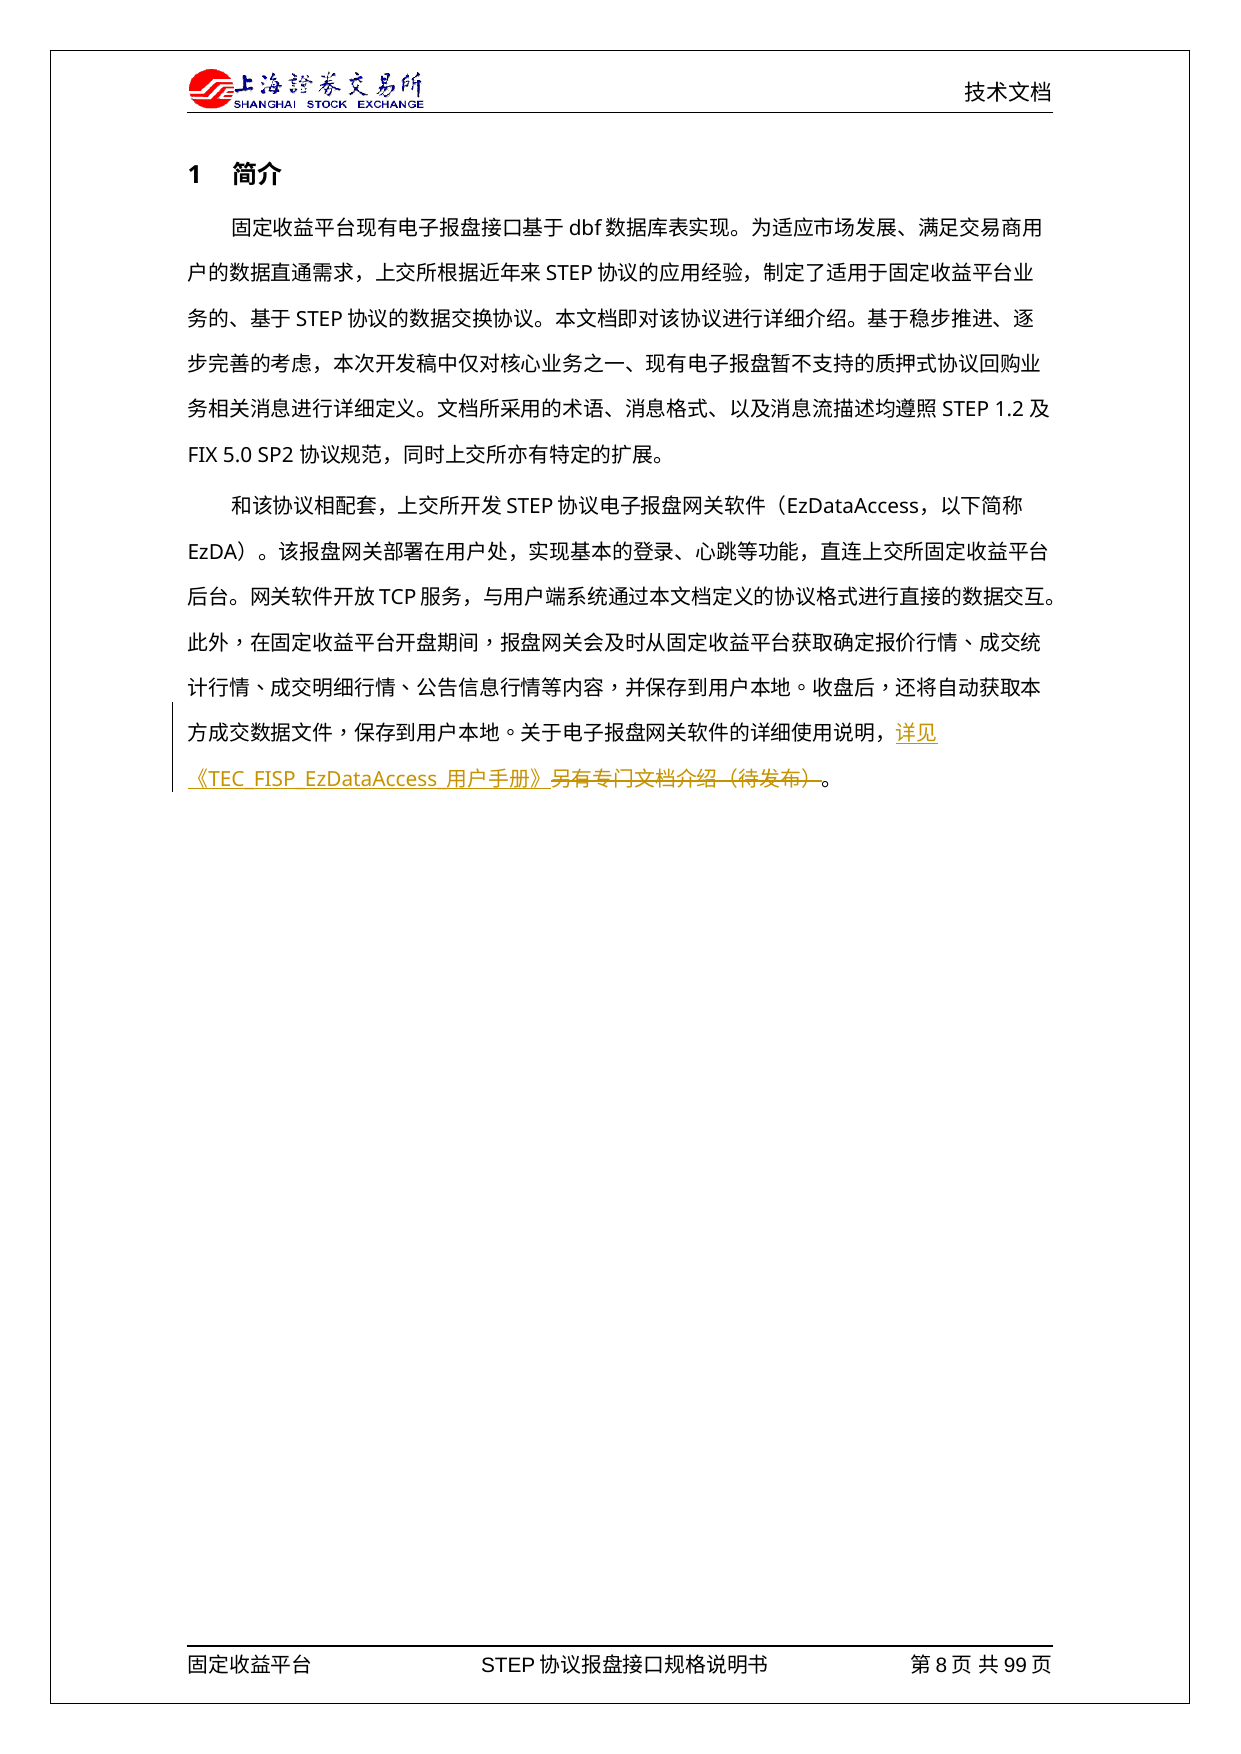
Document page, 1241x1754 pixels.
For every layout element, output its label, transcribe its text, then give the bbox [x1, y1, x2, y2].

text 固定收益平台现有电子报盘接口基于dbf数据库表实现。为适应市场发展、满足交易商用户的数据直通需求，上交所根据近年来STEP协议的应用经验，制定了适用于固定收益平台业务的、基于STEP协议的数据交换协议。本文档即对该协议进行详细介绍。基于稳步推进、逐步完善的考虑，本次开发稿中仅对核心业务之一、现有电子报盘暂不支持的质押式协议回购业务相关消息进行详细定义。文档所采用的术语、消息格式、以及消息流描述均遵照 STEP 1.2 及 FIX 5.0 SP2 协议规范，同时上交所亦有特定的扩展。 [187, 211, 1053, 468]
text 和该协议相配套，上交所开发STEP协议电子报盘网关软件（EzDataAccess，以下简称EzDA）。该报盘网关部署在用户处，实现基本的登录、心跳等功能，直连上交所固定收益平台后台。网关软件开放TCP服务，与用户端系统通过本文档定义的协议格式进行直接的数据交互。此外，在固定收益平台开盘期间，报盘网关会及时从固定收益平台获取确定报价行情、成交统计行情、成交明细行情、公告信息行情等内容，并保存到用户本地。收盘后，还将自动获取本方成交数据文件，保存到用户本地。关于电子报盘网关软件的详细使用说明，。 [187, 490, 1053, 792]
subtitle 简介 [187, 156, 1053, 190]
picture [187, 69, 424, 109]
